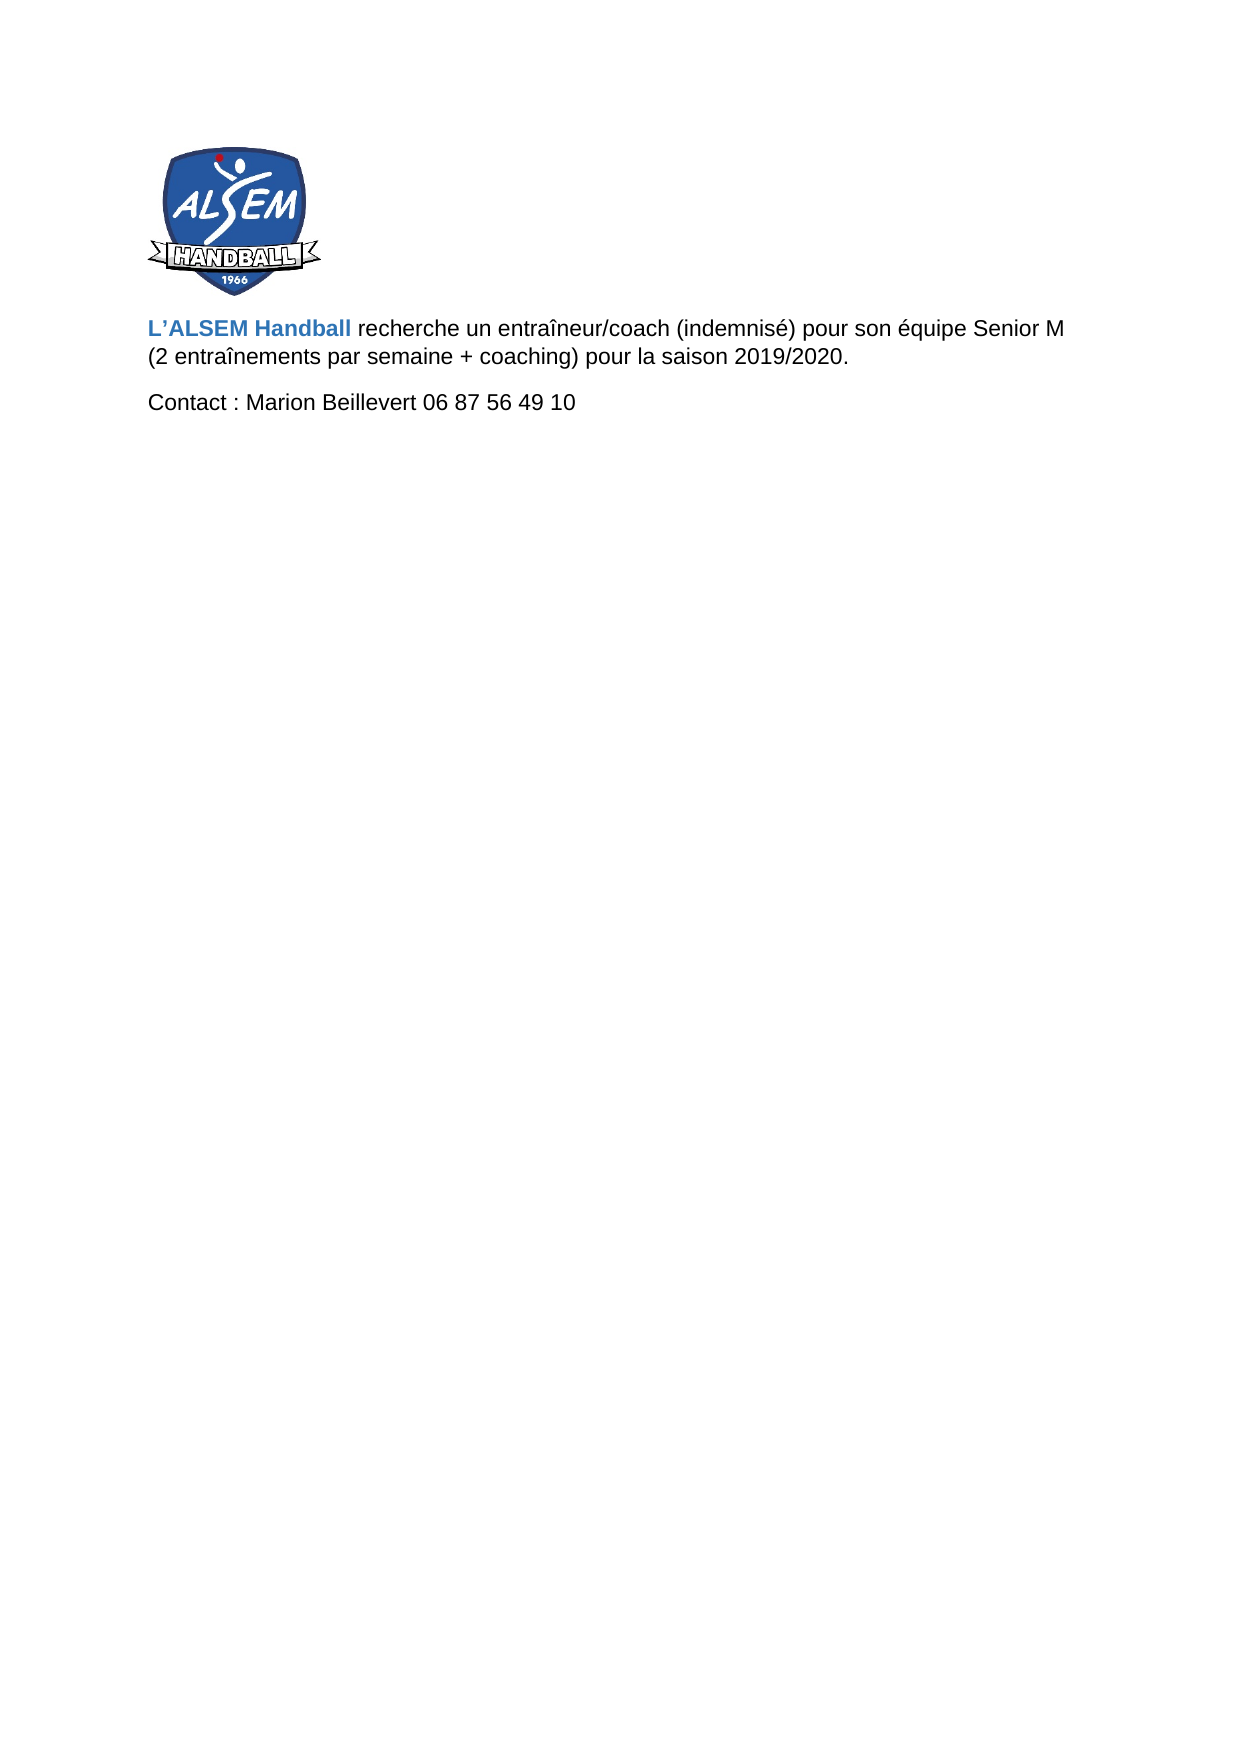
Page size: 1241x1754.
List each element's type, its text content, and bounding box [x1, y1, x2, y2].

text Contact : Marion Beillevert 06 87 56 49 10 [148, 388, 1093, 415]
picture [147, 147, 321, 296]
text L’ALSEM Handball recherche un entraîneur/coach (indemnisé) pour son équipe Senior M (2 entraînements par semaine + coaching) pour la saison 2019/2020. [148, 315, 1093, 370]
